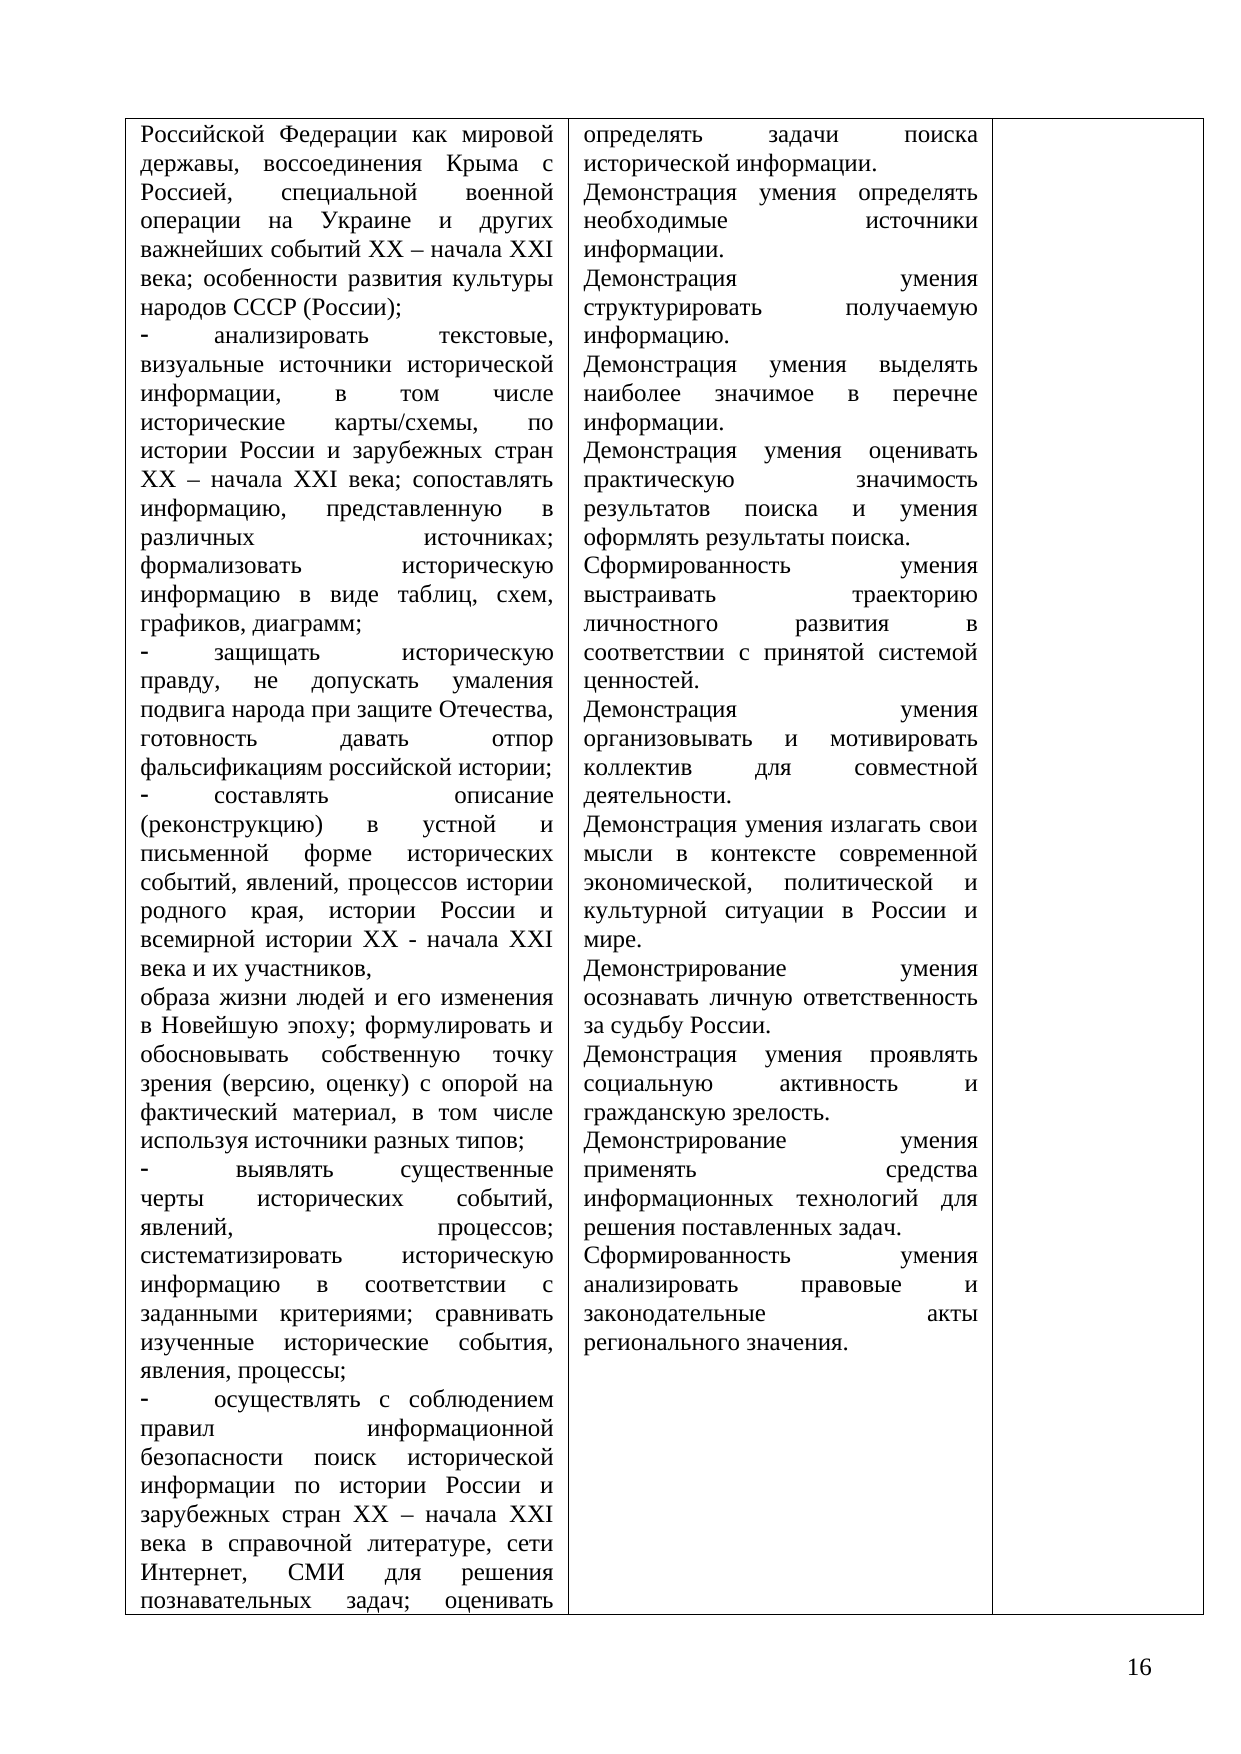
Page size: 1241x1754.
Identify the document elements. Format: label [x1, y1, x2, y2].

table_cell [993, 119, 1203, 1614]
table_cell [569, 119, 992, 1614]
table_cell [126, 119, 568, 1614]
